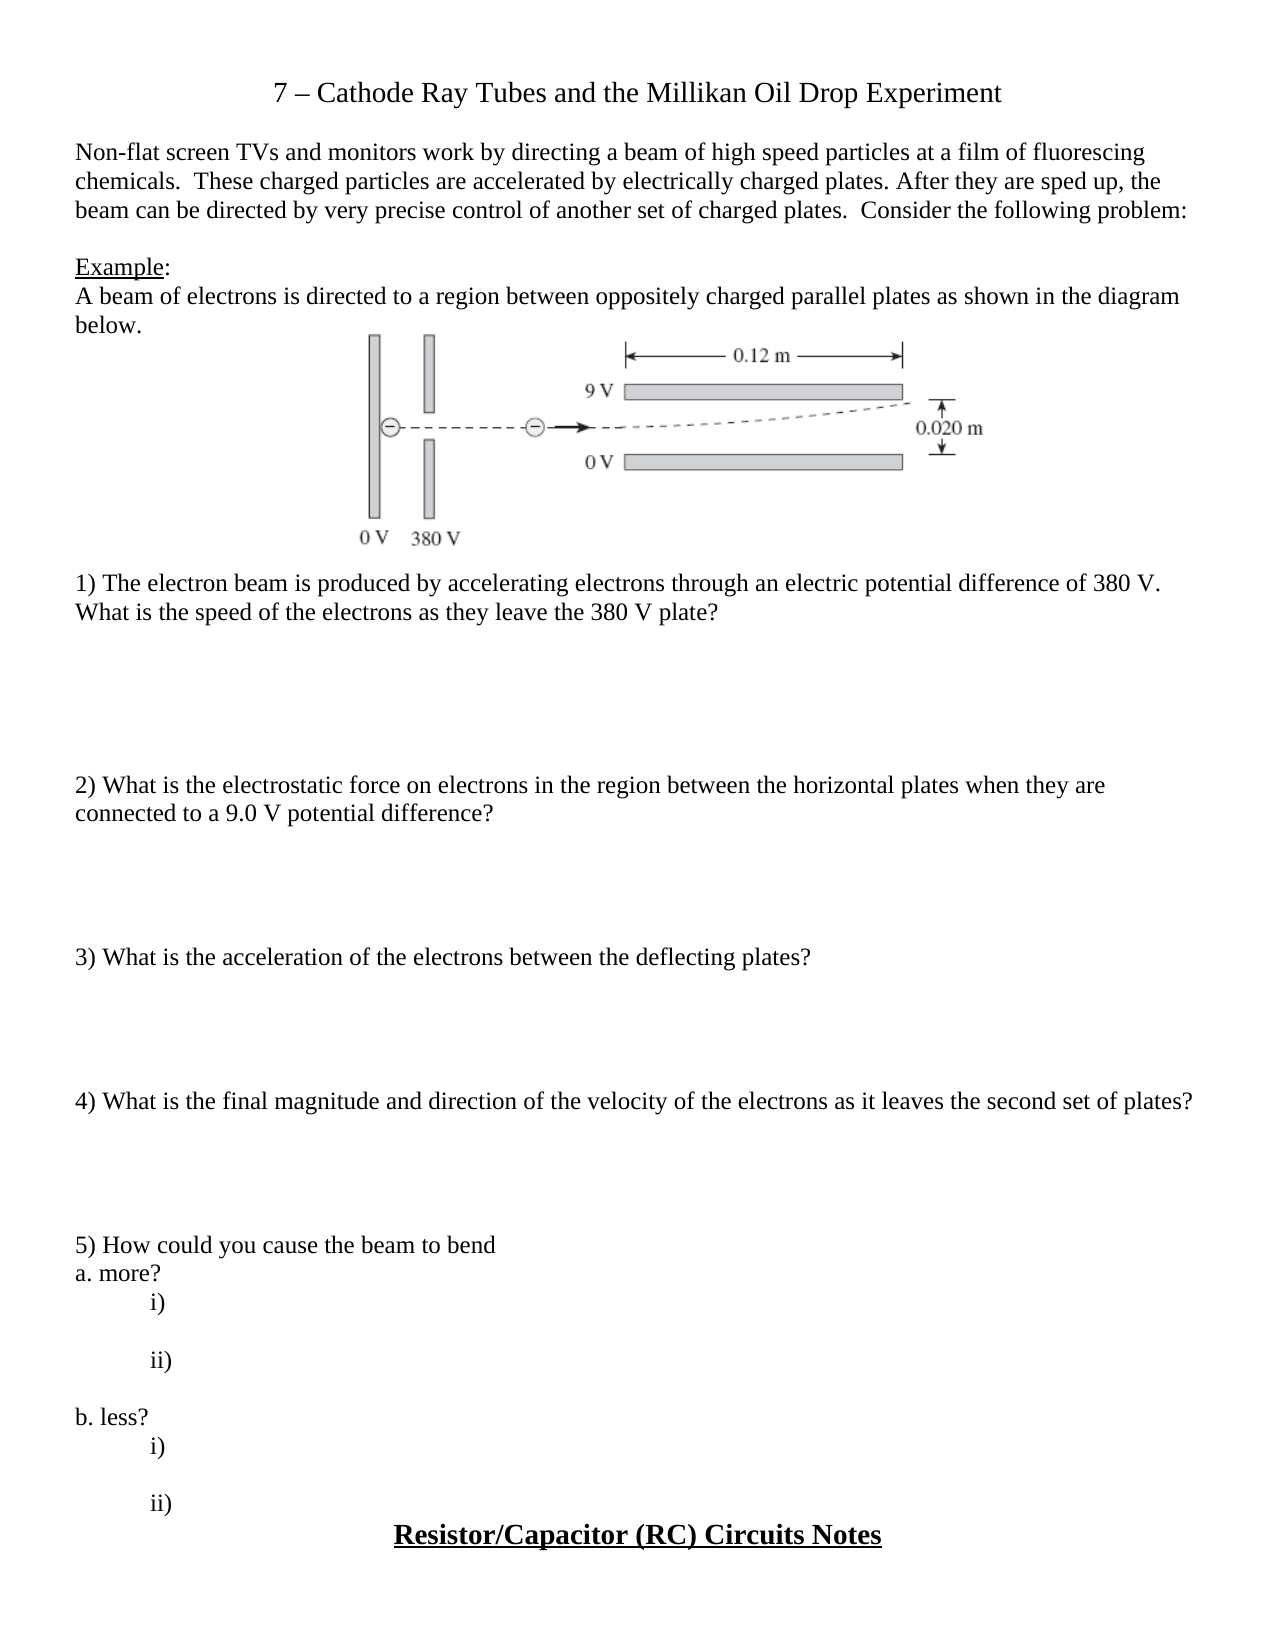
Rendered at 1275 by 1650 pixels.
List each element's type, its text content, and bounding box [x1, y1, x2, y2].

text Non-flat screen TVs and monitors work by directing a beam of high speed particles at a film of fluorescing chemicals. These charged particles are accelerated by electrically charged plates. After they are sped up, the beam can be directed by very precise control of another set of charged plates. Consider the following problem: [75, 137, 1200, 223]
text Example: [75, 252, 1200, 281]
text Resistor/Capacitor (RC) Circuits Notes [75, 1517, 1200, 1551]
text b. less? [75, 1402, 1200, 1431]
text ii) [75, 1488, 1200, 1517]
text 1) The electron beam is produced by accelerating electrons through an electric potential difference of 380 V. What is the speed of the electrons as they leave the 380 V plate? [75, 568, 1200, 626]
text 7 – Cathode Ray Tubes and the Millikan Oil Drop Experiment [75, 75, 1200, 108]
text i) [75, 1431, 1200, 1460]
text 4) What is the final magnitude and direction of the velocity of the electrons as it leaves the second set of plates? [75, 1086, 1200, 1115]
text A beam of electrons is directed to a region between oppositely charged parallel plates as shown in the diagram below. [75, 281, 1200, 338]
text a. more? [75, 1258, 1200, 1287]
text ii) [75, 1345, 1200, 1373]
text 3) What is the acceleration of the electrons between the deflecting plates? [75, 942, 1200, 971]
text 2) What is the electrostatic force on electrons in the region between the horizontal plates when they are connected to a 9.0 V potential difference? [75, 770, 1200, 827]
text 5) How could you cause the beam to bend [75, 1230, 1200, 1258]
text i) [75, 1287, 1200, 1316]
